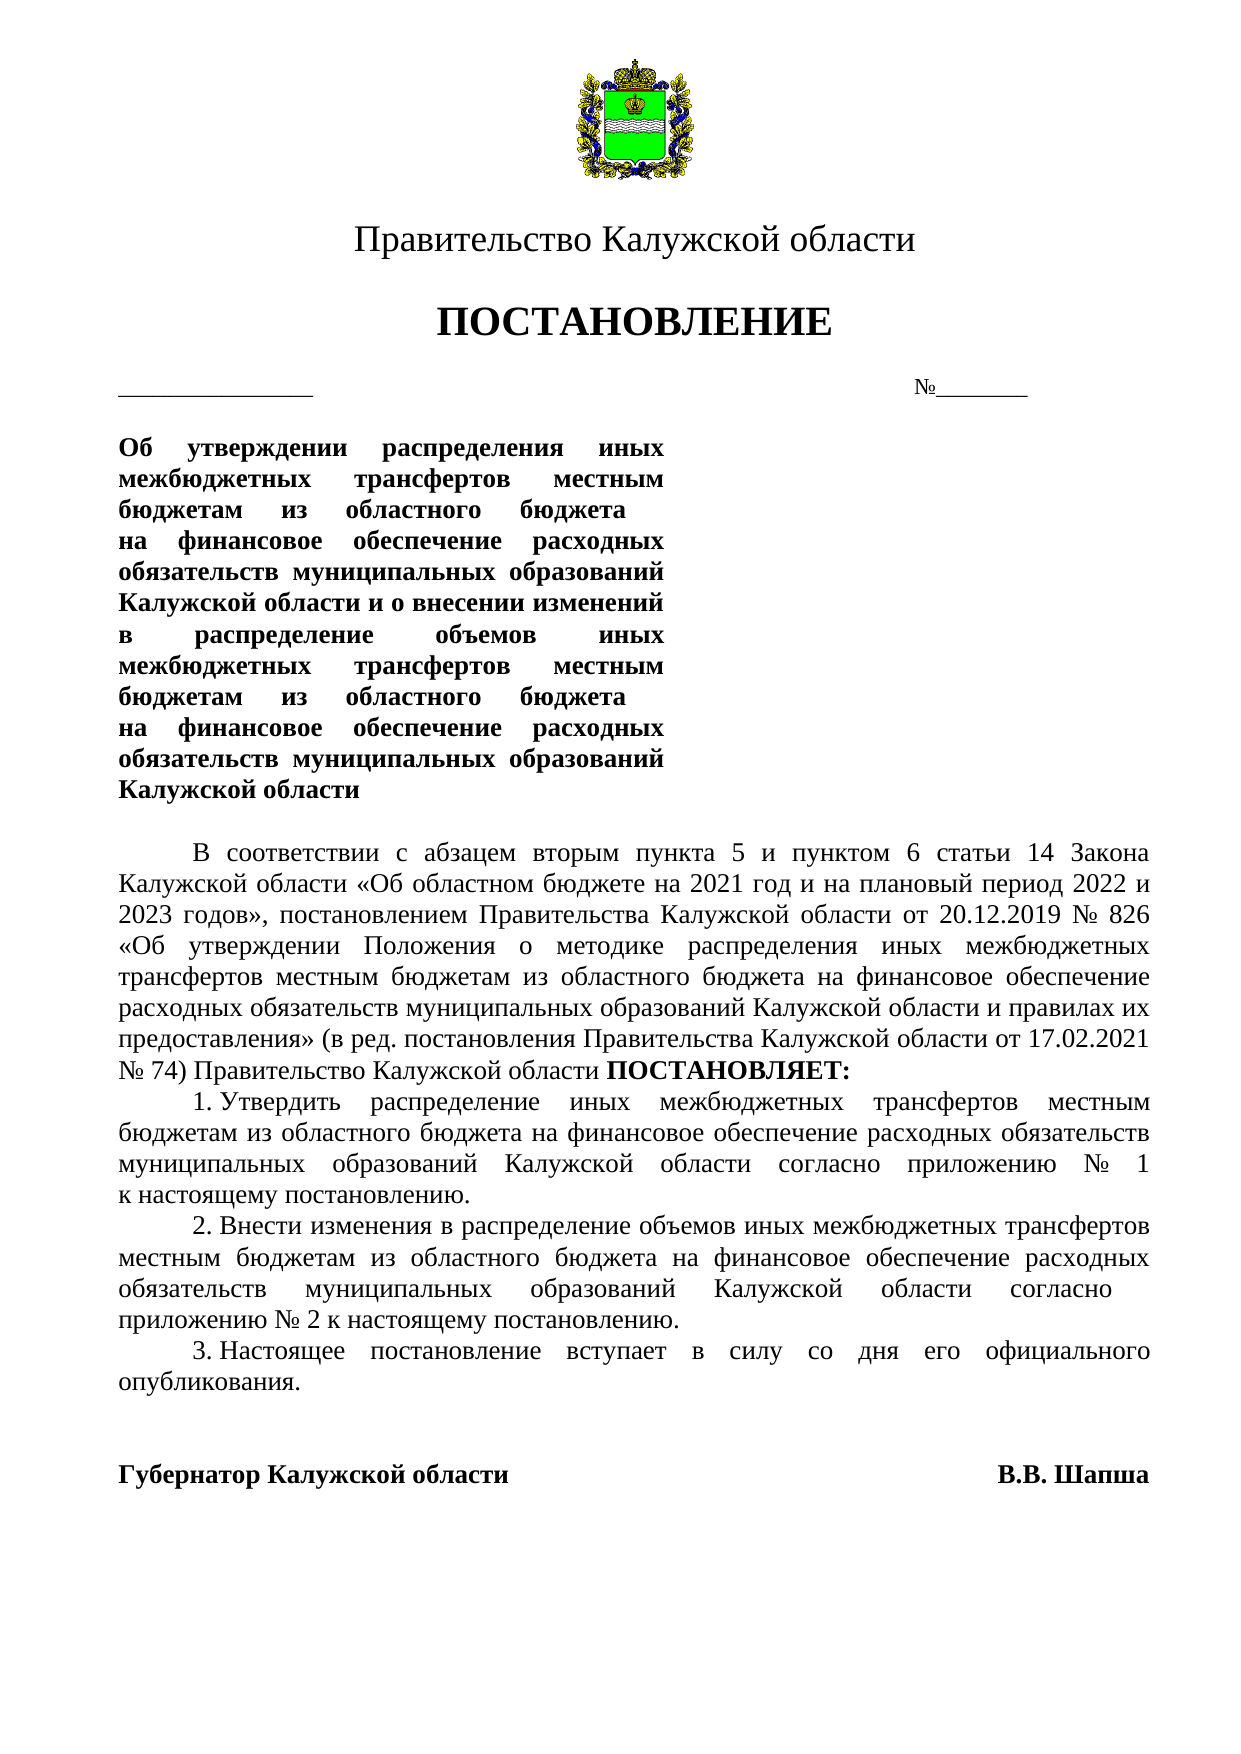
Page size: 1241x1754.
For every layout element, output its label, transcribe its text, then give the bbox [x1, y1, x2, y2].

text В соответствии с абзацем вторым пункта 5 и пунктом 6 статьи 14 Закона Калужской области «Об областном бюджете на 2021 год и на плановый период 2022 и 2023 годов», постановлением Правительства Калужской области от 20.12.2019 № 826 «Об утверждении Положения о методике распределения иных межбюджетных трансфертов местным бюджетам из областного бюджета на финансовое обеспечение расходных обязательств муниципальных образований Калужской области и правилах их предоставления» (в ред. постановления Правительства Калужской области от 17.02.2021 № 74) Правительство Калужской области ПОСТАНОВЛЯЕТ: [118, 836, 1152, 1085]
text ПОСТАНОВЛЕНИЕ [118, 297, 1152, 344]
picture [575, 59, 695, 181]
text Об утверждении распределения иных межбюджетных трансфертов местным бюджетам из областного бюджета на финансовое обеспечение расходных обязательств муниципальных образований Калужской области и о внесении изменений в распределение объемов иных межбюджетных трансфертов местным бюджетам из областного бюджета на финансовое обеспечение расходных обязательств муниципальных образований Калужской области [118, 431, 664, 804]
text 2. Внести изменения в распределение объемов иных межбюджетных трансфертов местным бюджетам из областного бюджета на финансовое обеспечение расходных обязательств муниципальных образований Калужской области согласно приложению № 2 к настоящему постановлению. [118, 1209, 1152, 1334]
text 1. Утвердить распределение иных межбюджетных трансфертов местным бюджетам из областного бюджета на финансовое обеспечение расходных обязательств муниципальных образований Калужской области согласно приложению № 1 к настоящему постановлению. [118, 1085, 1152, 1209]
text 3. Настоящее постановление вступает в силу со дня его официального опубликования. [118, 1334, 1152, 1396]
text Губернатор Калужской области В.В. Шапша [118, 1459, 1152, 1490]
text _________________ №________ [118, 373, 1152, 400]
text Правительство Калужской области [118, 222, 1152, 259]
